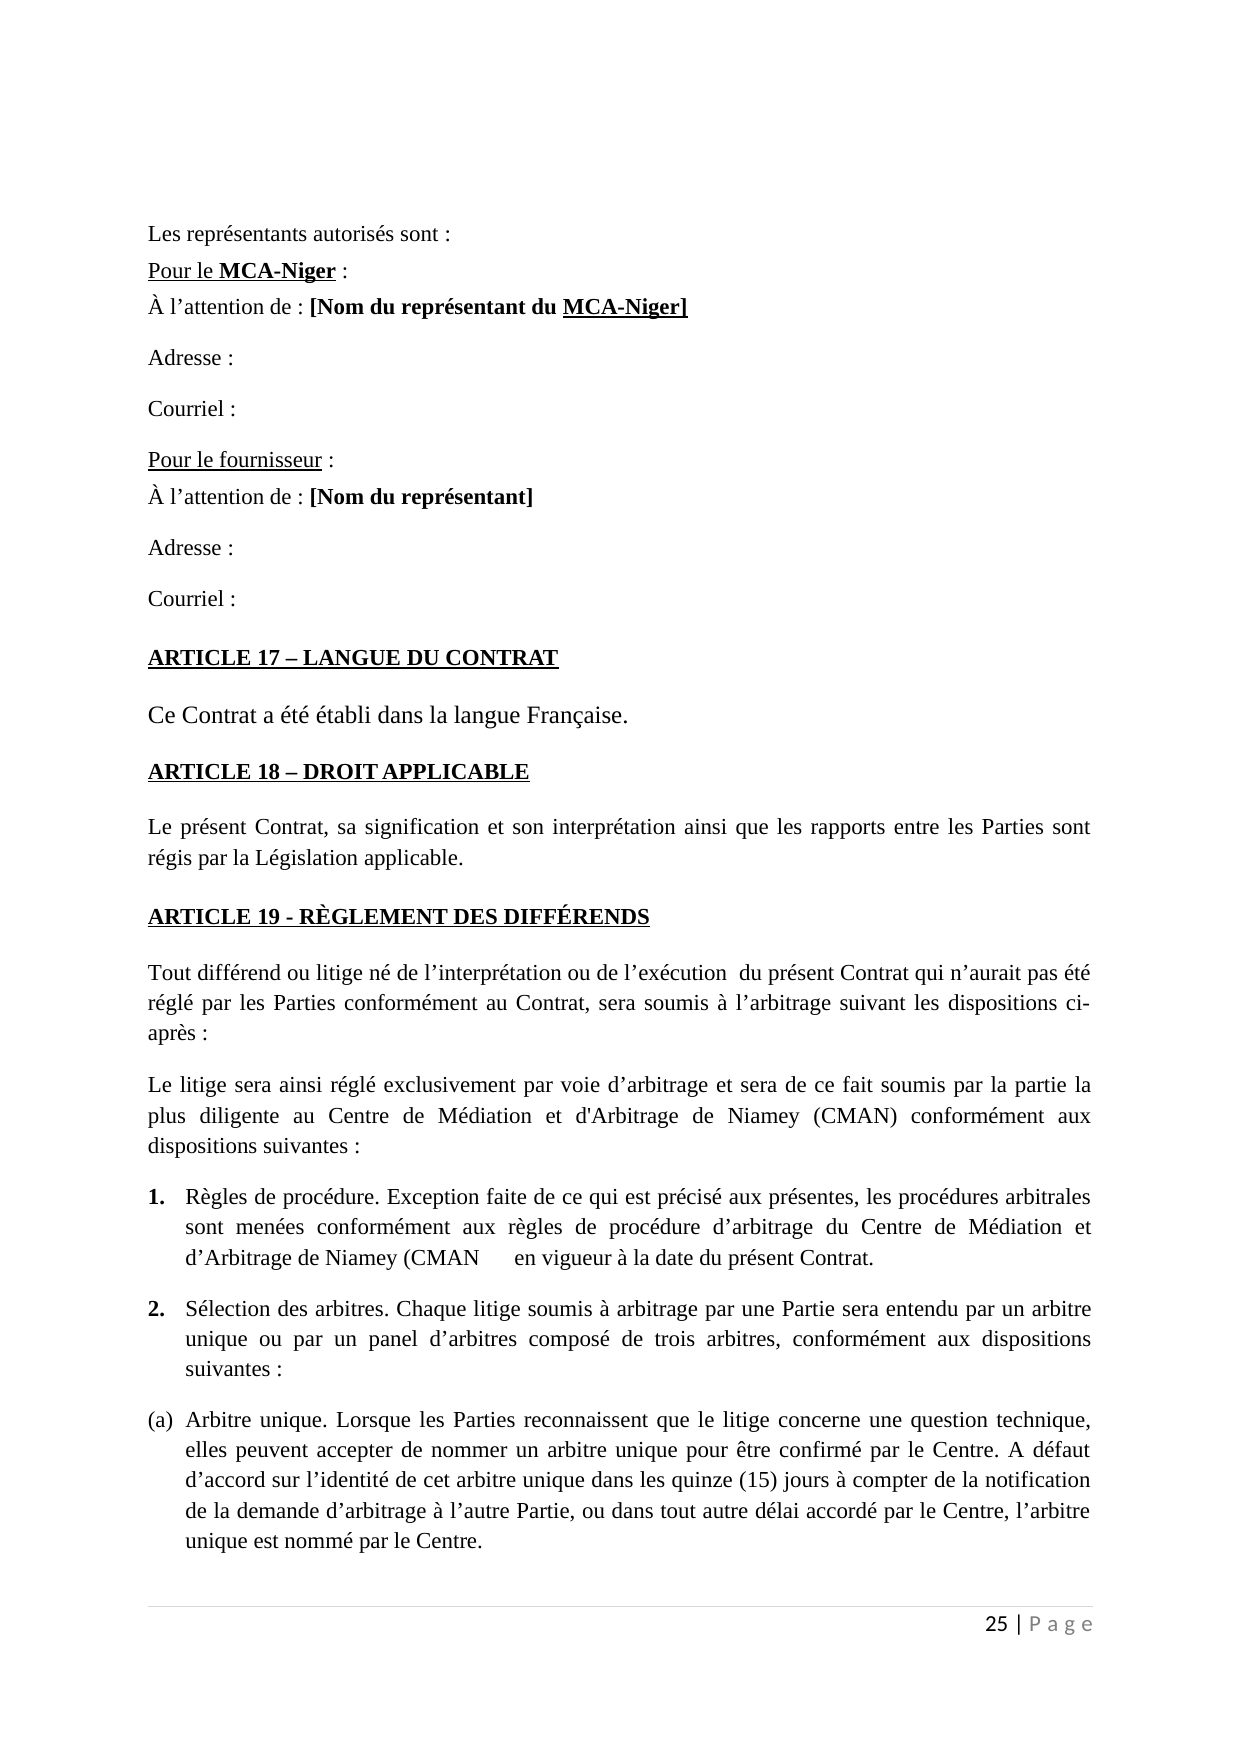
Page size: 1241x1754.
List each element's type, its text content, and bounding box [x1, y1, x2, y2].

text Adresse : [148, 344, 1093, 371]
text Adresse : [148, 534, 1093, 560]
text Pour le MCA-Niger : [148, 257, 1093, 283]
subtitle ARTICLE 19 - RÈGLEMENT DES DIFFÉRENDS [148, 903, 1093, 929]
text Tout différend ou litige né de l’interprétation ou de l’exécution du présent Contrat qui n’aurait pas été réglé par les Parties conformément au Contrat, sera soumis à l’arbitrage suivant les dispositions ci-après : [148, 958, 1093, 1045]
list Arbitre unique. Lorsque les Parties reconnaissent que le litige concerne une question technique, elles peuvent accepter de nommer un arbitre unique pour être confirmé par le Centre. A défaut d’accord sur l’identité de cet arbitre unique dans les quinze (15) jours à compter de la notification de la demande d’arbitrage à l’autre Partie, ou dans tout autre délai accordé par le Centre, l’arbitre unique est nommé par le Centre. [148, 1406, 1093, 1553]
text Les représentants autorisés sont : [148, 221, 1093, 247]
list Règles de procédure. Exception faite de ce qui est précisé aux présentes, les procédures arbitrales sont menées conformément aux règles de procédure d’arbitrage du Centre de Médiation et d’Arbitrage de Niamey (CMAN en vigueur à la date du présent Contrat. [148, 1183, 1093, 1270]
list Ce Contrat a été établi dans la langue Française. [148, 700, 1093, 729]
text À l’attention de : [Nom du représentant] [148, 483, 1093, 509]
subtitle ARTICLE 18 – DROIT APPLICABLE [148, 758, 1093, 784]
text Le présent Contrat, sa signification et son interprétation ainsi que les rapports entre les Parties sont régis par la Législation applicable. [148, 813, 1093, 870]
text Le litige sera ainsi réglé exclusivement par voie d’arbitrage et sera de ce fait soumis par la partie la plus diligente au Centre de Médiation et d'Arbitrage de Niamey (CMAN) conformément aux dispositions suivantes : [148, 1070, 1093, 1158]
text À l’attention de : [Nom du représentant du MCA-Niger] [148, 293, 1093, 320]
text Pour le fournisseur : [148, 447, 1093, 473]
text Courriel : [148, 396, 1093, 422]
subtitle ARTICLE 17 – LANGUE DU CONTRAT [148, 644, 1093, 671]
list Sélection des arbitres. Chaque litige soumis à arbitrage par une Partie sera entendu par un arbitre unique ou par un panel d’arbitres composé de trois arbitres, conformément aux dispositions suivantes : [148, 1294, 1093, 1381]
text Courriel : [148, 585, 1093, 611]
